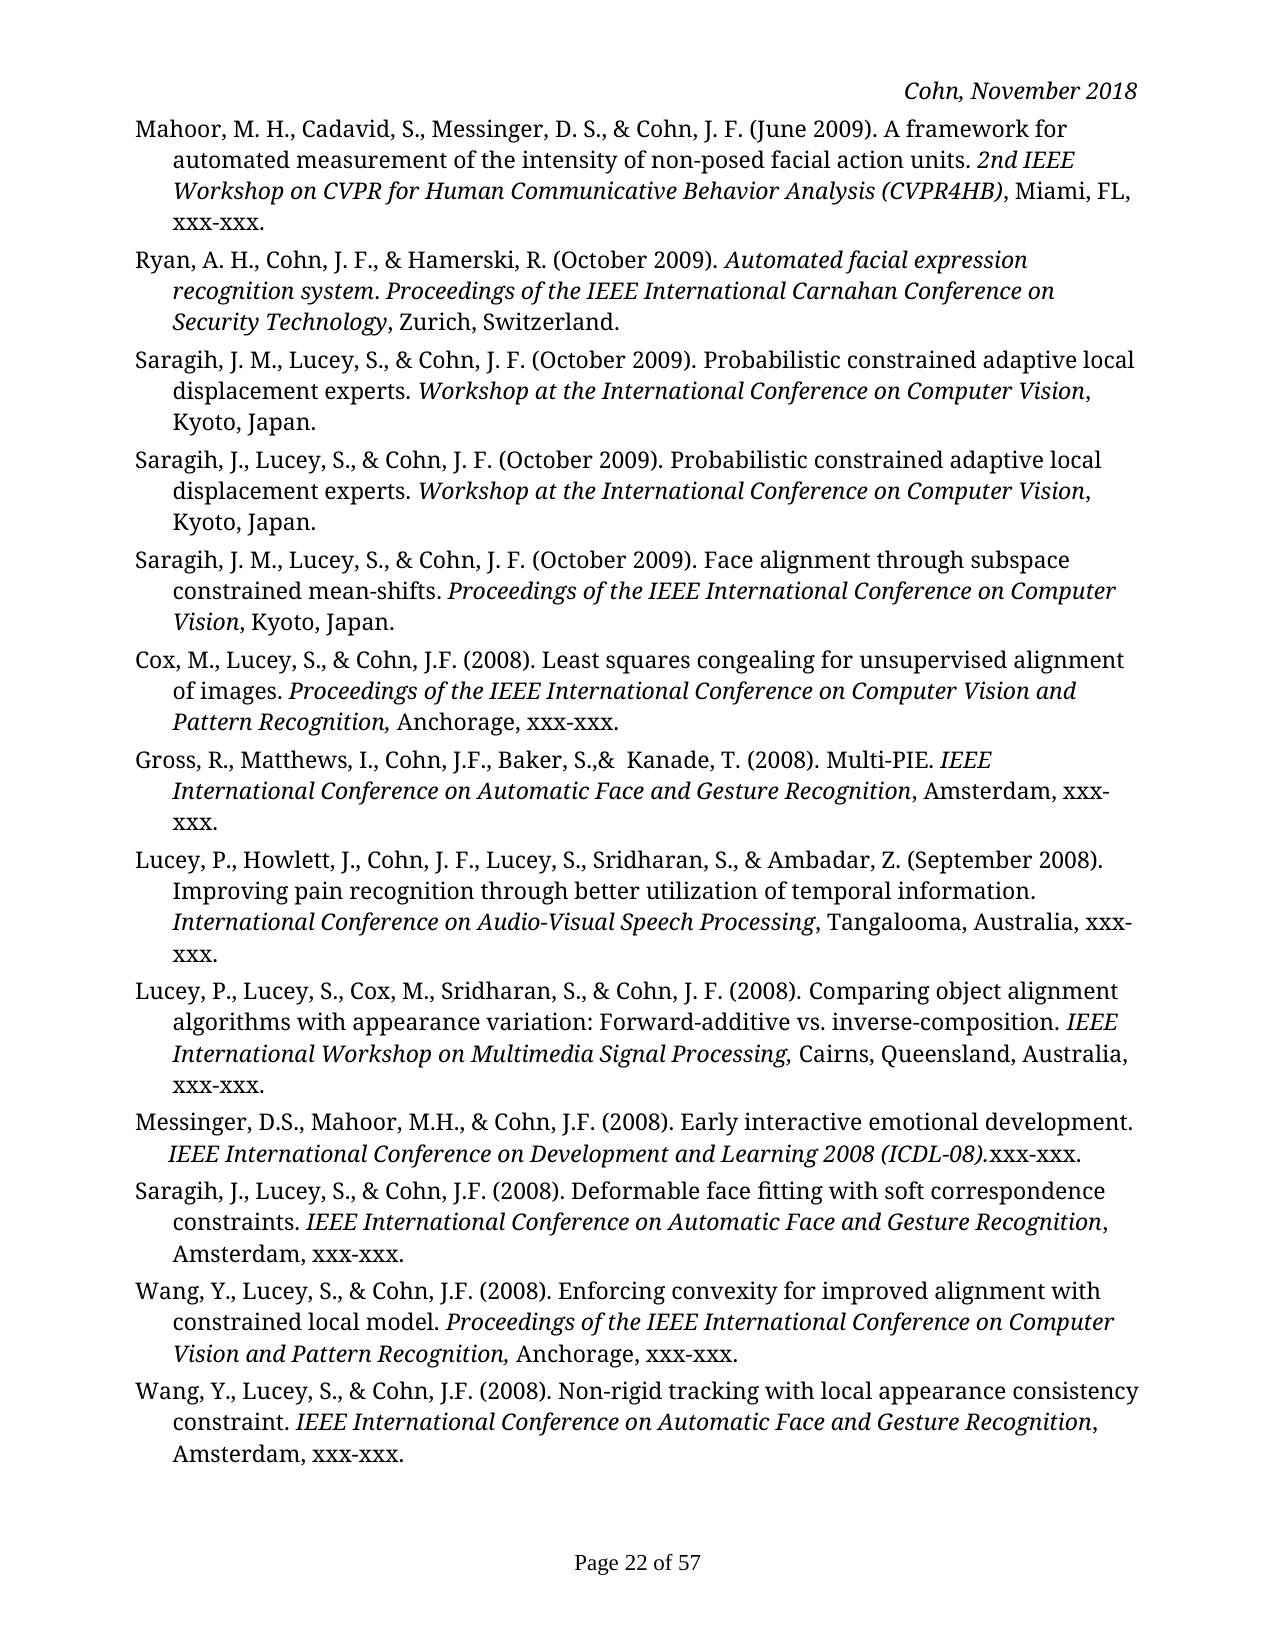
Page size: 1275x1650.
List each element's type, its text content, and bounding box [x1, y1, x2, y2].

subtitle Messinger, D.S., Mahoor, M.H., & Cohn, J.F. (2008). Early interactive emotional development. IEEE International Conference on Development and Learning 2008 (ICDL-08).xxx-xxx. [135, 1106, 1140, 1169]
text Saragih, J. M., Lucey, S., & Cohn, J. F. (October 2009). Probabilistic constrained adaptive local displacement experts. Workshop at the International Conference on Computer Vision, Kyoto, Japan. [135, 344, 1140, 437]
text Ryan, A. H., Cohn, J. F., & Hamerski, R. (October 2009). Automated facial expression recognition system. Proceedings of the IEEE International Carnahan Conference on Security Technology, Zurich, Switzerland. [135, 244, 1140, 337]
text Wang, Y., Lucey, S., & Cohn, J.F. (2008). Enforcing convexity for improved alignment with constrained local model. Proceedings of the IEEE International Conference on Computer Vision and Pattern Recognition, Anchorage, xxx-xxx. [135, 1275, 1140, 1369]
text Lucey, P., Lucey, S., Cox, M., Sridharan, S., & Cohn, J. F. (2008). Comparing object alignment algorithms with appearance variation: Forward-additive vs. inverse-composition. IEEE International Workshop on Multimedia Signal Processing, Cairns, Queensland, Australia, xxx-xxx. [135, 975, 1140, 1100]
text Lucey, P., Howlett, J., Cohn, J. F., Lucey, S., Sridharan, S., & Ambadar, Z. (September 2008). Improving pain recognition through better utilization of temporal information. International Conference on Audio-Visual Speech Processing, Tangalooma, Australia, xxx-xxx. [135, 844, 1140, 969]
text Saragih, J., Lucey, S., & Cohn, J.F. (2008). Deformable face fitting with soft correspondence constraints. IEEE International Conference on Automatic Face and Gesture Recognition, Amsterdam, xxx-xxx. [135, 1175, 1140, 1269]
text Mahoor, M. H., Cadavid, S., Messinger, D. S., & Cohn, J. F. (June 2009). A framework for automated measurement of the intensity of non-posed facial action units. 2nd IEEE Workshop on CVPR for Human Communicative Behavior Analysis (CVPR4HB), Miami, FL, xxx-xxx. [135, 112, 1140, 237]
text Saragih, J. M., Lucey, S., & Cohn, J. F. (October 2009). Face alignment through subspace constrained mean-shifts. Proceedings of the IEEE International Conference on Computer Vision, Kyoto, Japan. [135, 544, 1140, 637]
text Wang, Y., Lucey, S., & Cohn, J.F. (2008). Non-rigid tracking with local appearance consistency constraint. IEEE International Conference on Automatic Face and Gesture Recognition, Amsterdam, xxx-xxx. [135, 1375, 1140, 1469]
text Gross, R., Matthews, I., Cohn, J.F., Baker, S.,& Kanade, T. (2008). Multi-PIE. IEEE International Conference on Automatic Face and Gesture Recognition, Amsterdam, xxx-xxx. [135, 744, 1140, 837]
text Cox, M., Lucey, S., & Cohn, J.F. (2008). Least squares congealing for unsupervised alignment of images. Proceedings of the IEEE International Conference on Computer Vision and Pattern Recognition, Anchorage, xxx-xxx. [135, 644, 1140, 737]
text Saragih, J., Lucey, S., & Cohn, J. F. (October 2009). Probabilistic constrained adaptive local displacement experts. Workshop at the International Conference on Computer Vision, Kyoto, Japan. [135, 444, 1140, 537]
